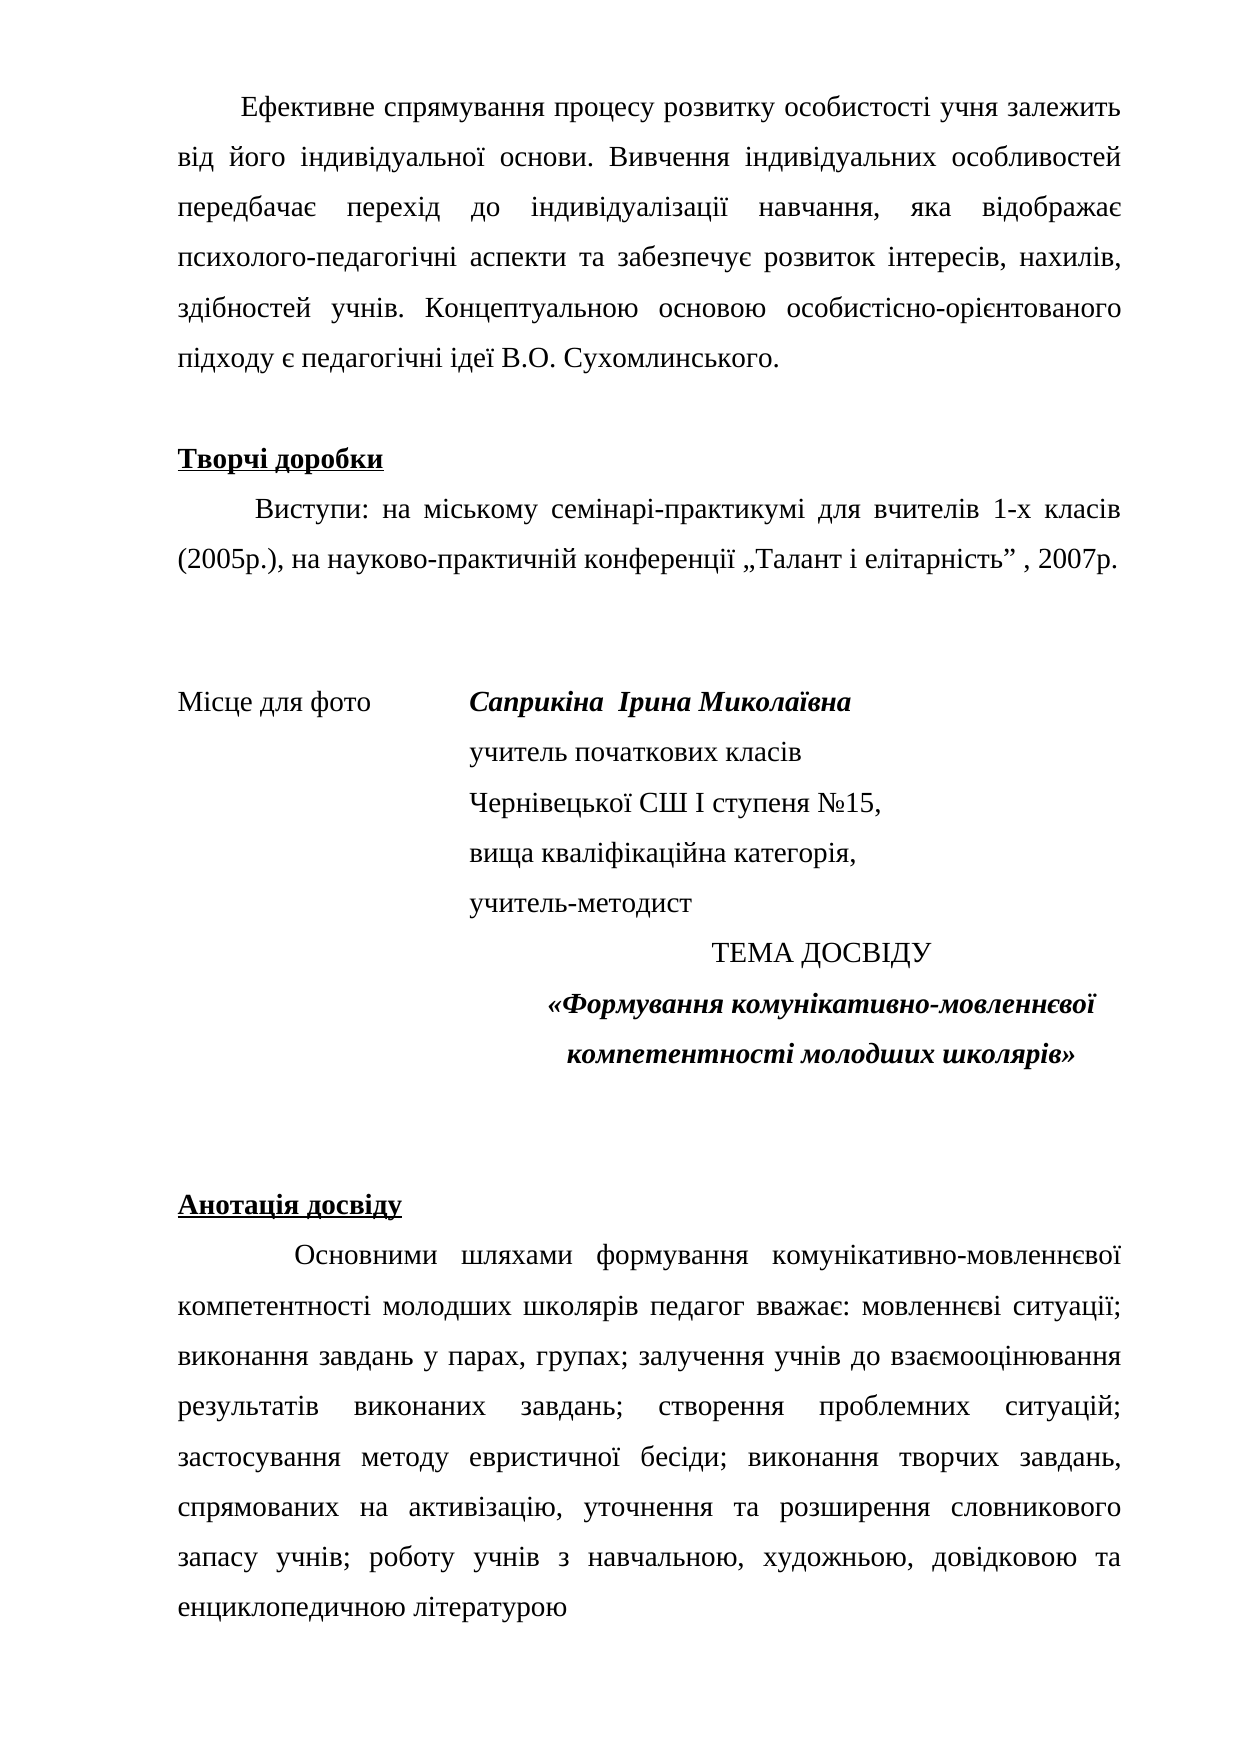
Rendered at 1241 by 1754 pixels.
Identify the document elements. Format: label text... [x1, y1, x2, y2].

text Анотація досвіду [177, 1187, 1122, 1221]
text Ефективне спрямування процесу розвитку особистості учня залежить від його індивідуальної основи. Вивчення індивідуальних особливостей передбачає перехід до індивідуалізації навчання, яка відображає психолого-педагогічні аспекти та забезпечує розвиток інтересів, нахилів, здібностей учнів. Концептуальною основою особистісно-орієнтованого підходу є педагогічні ідеї В.О. Сухомлинського. [177, 89, 1122, 374]
text Виступи: на міському семінарі-практикумі для вчителів 1-х класів (2005р.), на науково-практичній конференції „Талант і елітарність” , 2007р. [177, 491, 1122, 575]
table_header Місце для фото [166, 684, 458, 1137]
text Основними шляхами формування комунікативно-мовленнєвої компетентності молодших школярів педагог вважає: мовленнєві ситуації; виконання завдань у парах, групах; залучення учнів до взаємооцінювання результатів виконаних завдань; створення проблемних ситуацій; застосування методу евристичної бесіди; виконання творчих завдань, спрямованих на активізацію, уточнення та розширення словникового запасу учнів; роботу учнів з навчальною, художньою, довідковою та енциклопедичною літературою [177, 1237, 1122, 1623]
text Творчі доробки [177, 441, 1122, 474]
table_header Саприкіна Ірина Миколаївна учитель початкових класів Чернівецької СШ І ступеня №15, вища кваліфікаційна категорія, учитель-методист ТЕМА ДОСВІДУ «Формування комунікативно-мовленнєвої компетентності молодших школярів» [458, 684, 1185, 1137]
